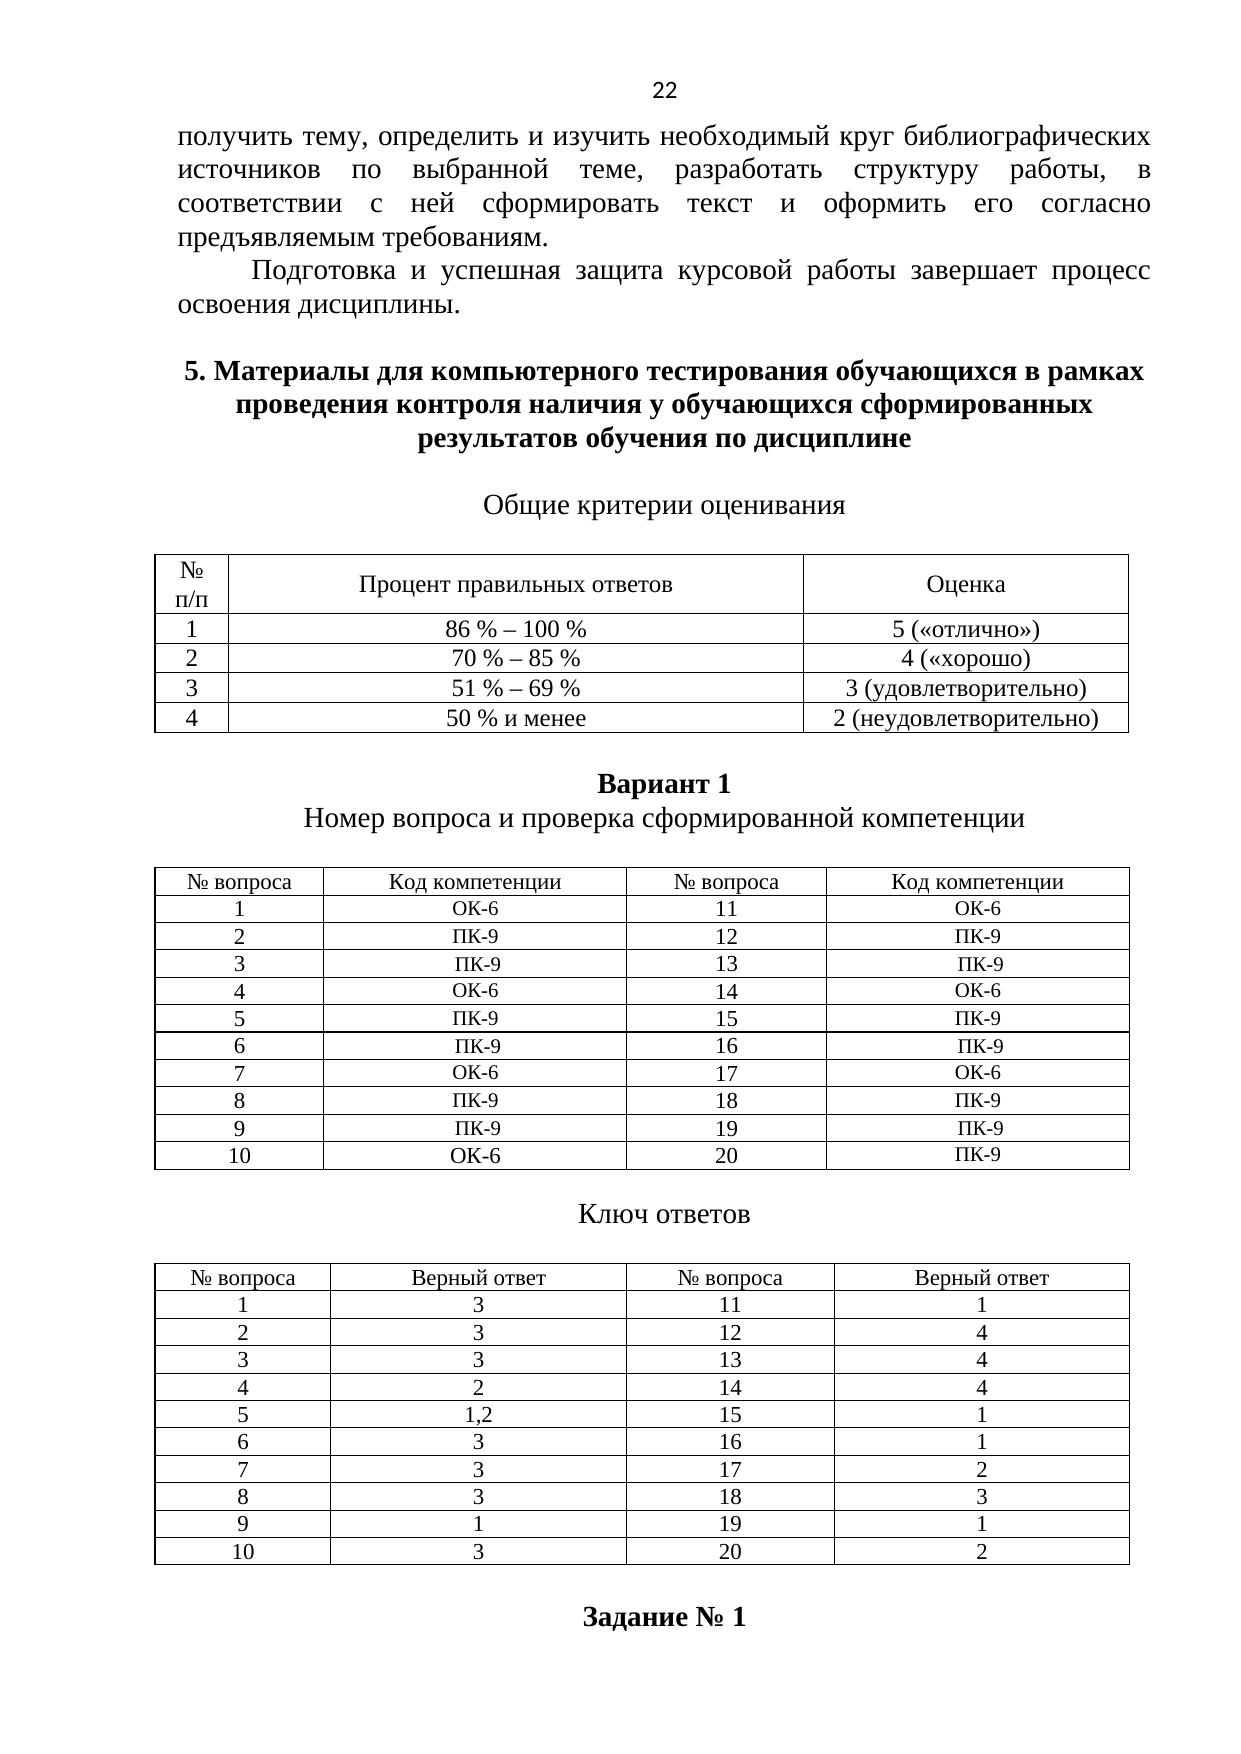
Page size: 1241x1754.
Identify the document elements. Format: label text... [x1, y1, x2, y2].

table_cell 1 [156, 1291, 330, 1318]
table_cell 8 [156, 1483, 330, 1509]
table_cell 14 [627, 978, 826, 1004]
table_cell 7 [156, 1060, 323, 1086]
table_cell 1 [835, 1291, 1129, 1318]
table_cell ПК-9 [827, 1005, 1129, 1031]
table_cell 4 [835, 1374, 1129, 1400]
table_cell 3 [331, 1428, 626, 1455]
table_cell ОК-6 [324, 896, 626, 922]
table_cell 12 [627, 923, 826, 949]
table_cell 13 [627, 950, 826, 977]
table_cell 2 [835, 1538, 1129, 1564]
table_cell 2 [331, 1374, 626, 1400]
table_cell 11 [627, 1291, 834, 1318]
table_cell 6 [156, 1033, 323, 1059]
table_header Код компетенции [324, 868, 626, 894]
text Задание № 1 [177, 1599, 1152, 1632]
table_header № вопроса [156, 868, 323, 894]
table_cell ПК-9 [324, 1033, 626, 1059]
table_cell ОК-6 [324, 978, 626, 1004]
table_cell 3 [156, 673, 228, 702]
table_cell 3 [331, 1291, 626, 1318]
table_cell 4 [156, 1374, 330, 1400]
table_cell 1 [835, 1401, 1129, 1427]
table_cell ПК-9 [827, 1087, 1129, 1114]
table_cell 2 [156, 644, 228, 672]
table_cell 19 [627, 1115, 826, 1141]
table_header Код компетенции [827, 868, 1129, 894]
text Вариант 1 [177, 766, 1152, 800]
table_cell 1 [835, 1428, 1129, 1455]
table_cell ПК-9 [827, 950, 1129, 977]
table_cell 86 % – 100 % [229, 614, 803, 642]
table_cell 9 [156, 1115, 323, 1141]
table_cell 4 [835, 1319, 1129, 1345]
table_cell 4 [156, 978, 323, 1004]
table_cell 3 [331, 1319, 626, 1345]
text Ключ ответов [177, 1196, 1152, 1229]
table_header Верный ответ [331, 1264, 626, 1290]
table_cell ПК-9 [827, 1142, 1129, 1168]
table_cell ОК-6 [324, 1142, 626, 1168]
table_cell 3 [835, 1483, 1129, 1509]
table_cell ОК-6 [827, 896, 1129, 922]
table_cell 3 [156, 950, 323, 977]
table_cell 18 [627, 1483, 834, 1509]
table_cell 6 [156, 1428, 330, 1455]
table_cell 9 [156, 1511, 330, 1537]
table_cell 4 [835, 1346, 1129, 1372]
table_cell 8 [156, 1087, 323, 1114]
table_cell 3 [331, 1346, 626, 1372]
table_cell ПК-9 [827, 1033, 1129, 1059]
table_cell 2 [156, 1319, 330, 1345]
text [177, 118, 1152, 252]
table_cell 1,2 [331, 1401, 626, 1427]
table_cell 20 [627, 1538, 834, 1564]
table_header Оценка [804, 555, 1128, 613]
table_cell 20 [627, 1142, 826, 1168]
table_header Верный ответ [835, 1264, 1129, 1290]
table_cell 1 [156, 614, 228, 642]
text 5. Материалы для компьютерного тестирования обучающихся в рамках проведения контроля наличия у обучающихся сформированных результатов обучения по дисциплине [177, 353, 1152, 453]
table_cell 3 [156, 1346, 330, 1372]
table_cell ПК-9 [324, 1087, 626, 1114]
table_cell ПК-9 [827, 1115, 1129, 1141]
table_cell 1 [156, 896, 323, 922]
table_cell 3 [331, 1538, 626, 1564]
table_cell 15 [627, 1401, 834, 1427]
table_cell 17 [627, 1060, 826, 1086]
table_cell 50 % и менее [229, 703, 803, 732]
table_header № вопроса [627, 868, 826, 894]
table_cell 51 % – 69 % [229, 673, 803, 702]
table_cell 12 [627, 1319, 834, 1345]
table_cell 17 [627, 1456, 834, 1482]
table_cell 1 [331, 1511, 626, 1537]
text Общие критерии оценивания [177, 487, 1152, 521]
table_cell 1 [835, 1511, 1129, 1537]
table_cell 10 [156, 1142, 323, 1168]
table_header № вопроса [627, 1264, 834, 1290]
text Номер вопроса и проверка сформированной компетенции [177, 800, 1152, 833]
table_cell ПК-9 [827, 923, 1129, 949]
table_cell ПК-9 [324, 1115, 626, 1141]
table_cell 3 [331, 1456, 626, 1482]
table_header № п/п [156, 555, 228, 613]
table_cell 15 [627, 1005, 826, 1031]
table_cell ОК-6 [827, 1060, 1129, 1086]
table_cell 5 [156, 1401, 330, 1427]
table_cell 16 [627, 1033, 826, 1059]
table_cell ПК-9 [324, 1005, 626, 1031]
table_cell 10 [156, 1538, 330, 1564]
table_cell 11 [627, 896, 826, 922]
table_cell ПК-9 [324, 950, 626, 977]
table_cell 16 [627, 1428, 834, 1455]
table_cell ОК-6 [324, 1060, 626, 1086]
table_cell 2 [156, 923, 323, 949]
table_cell 3 [331, 1483, 626, 1509]
table_cell 4 [156, 703, 228, 732]
table_cell 2 [835, 1456, 1129, 1482]
table_cell 7 [156, 1456, 330, 1482]
table_cell 18 [627, 1087, 826, 1114]
table_cell ОК-6 [827, 978, 1129, 1004]
table_cell 2 (неудовлетворительно) [804, 703, 1128, 732]
table_cell 14 [627, 1374, 834, 1400]
table_cell 13 [627, 1346, 834, 1372]
table_cell 70 % – 85 % [229, 644, 803, 672]
text Подготовка и успешная защита курсовой работы завершает процесс освоения дисциплины. [177, 252, 1152, 319]
table_cell 4 («хорошо) [804, 644, 1128, 672]
table_cell 5 [156, 1005, 323, 1031]
table_cell 19 [627, 1511, 834, 1537]
table_cell 5 («отлично») [804, 614, 1128, 642]
table_cell ПК-9 [324, 923, 626, 949]
table_header Процент правильных ответов [229, 555, 803, 613]
table_cell 3 (удовлетворительно) [804, 673, 1128, 702]
table_header № вопроса [156, 1264, 330, 1290]
